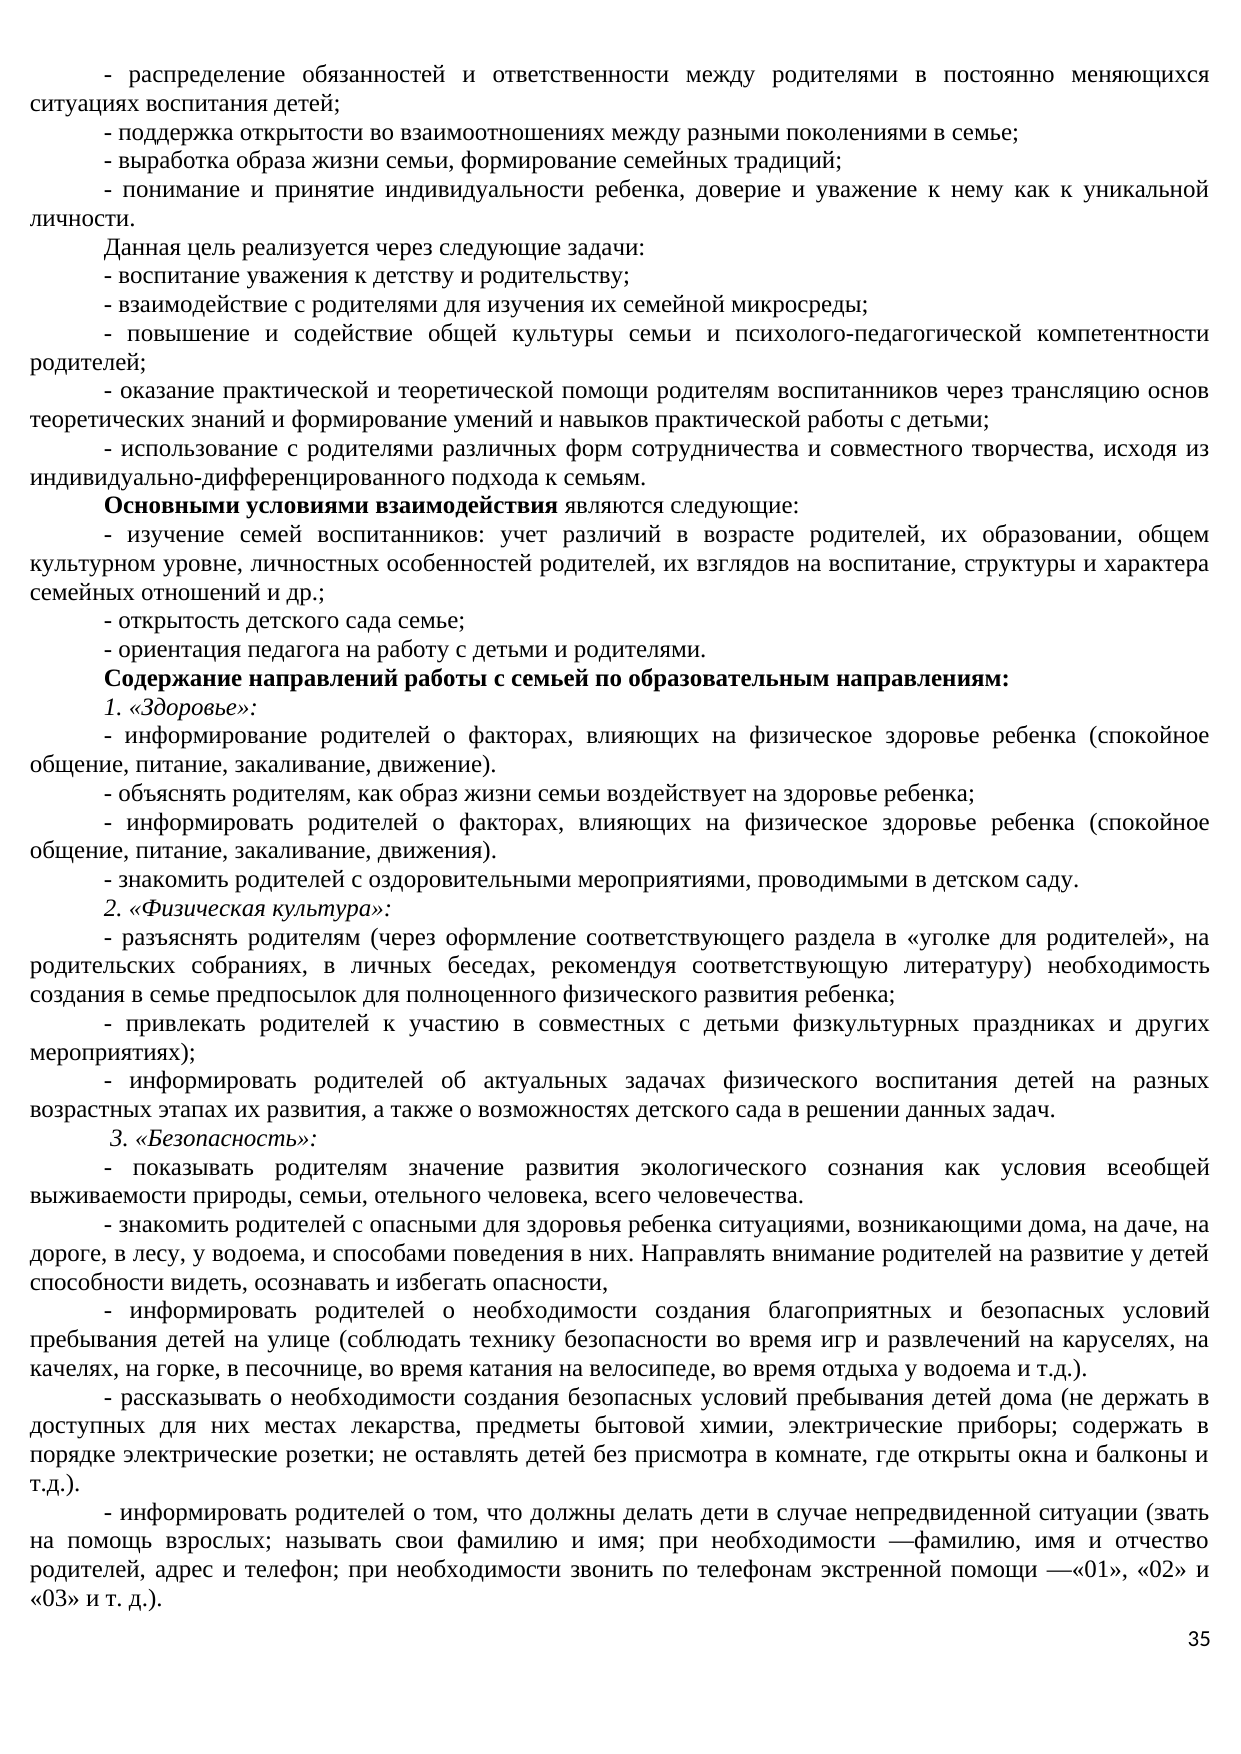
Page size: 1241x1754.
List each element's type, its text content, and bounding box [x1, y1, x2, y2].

text - повышение и содействие общей культуры семьи и психолого-педагогической компетентности родителей; [29, 318, 1211, 375]
text - понимание и принятие индивидуальности ребенка, доверие и уважение к нему как к уникальной личности. [29, 174, 1211, 232]
text 2. «Физическая культура»: [29, 893, 1211, 922]
text 1. «Здоровье»: [29, 692, 1211, 720]
text - показывать родителям значение развития экологического сознания как условия всеобщей выживаемости природы, семьи, отельного человека, всего человечества. [29, 1152, 1211, 1209]
text - воспитание уважения к детству и родительству; [29, 260, 1211, 289]
text - оказание практической и теоретической помощи родителям воспитанников через трансляцию основ теоретических знаний и формирование умений и навыков практической работы с детьми; [29, 375, 1211, 433]
text - привлекать родителей к участию в совместных с детьми физкультурных праздниках и других мероприятиях); [29, 1008, 1211, 1065]
text - знакомить родителей с оздоровительными мероприятиями, проводимыми в детском саду. [29, 864, 1211, 893]
text Содержание направлений работы с семьей по образовательным направлениям: [29, 663, 1211, 692]
text - информировать родителей о факторах, влияющих на физическое здоровье ребенка (спокойное общение, питание, закаливание, движения). [29, 807, 1211, 864]
text - информировать родителей об актуальных задачах физического воспитания детей на разных возрастных этапах их развития, а также о возможностях детского сада в решении данных задач. [29, 1065, 1211, 1123]
text - открытость детского сада семье; [29, 605, 1211, 634]
text - разъяснять родителям (через оформление соответствующего раздела в «уголке для родителей», на родительских собраниях, в личных беседах, рекомендуя соответствующую литературу) необходимость создания в семье предпосылок для полноценного физического развития ребенка; [29, 922, 1211, 1008]
text - поддержка открытости во взаимоотношениях между разными поколениями в семье; [29, 117, 1211, 145]
text - распределение обязанностей и ответственности между родителями в постоянно меняющихся ситуациях воспитания детей; [29, 59, 1211, 117]
text - информировать родителей о том, что должны делать дети в случае непредвиденной ситуации (звать на помощь взрослых; называть свои фамилию и имя; при необходимости —фамилию, имя и отчество родителей, адрес и телефон; при необходимости звонить по телефонам экстренной помощи —«01», «02» и «03» и т. д.). [29, 1497, 1211, 1612]
text - изучение семей воспитанников: учет различий в возрасте родителей, их образовании, общем культурном уровне, личностных особенностей родителей, их взглядов на воспитание, структуры и характера семейных отношений и др.; [29, 519, 1211, 605]
text - ориентация педагога на работу с детьми и родителями. [29, 634, 1211, 663]
text - информирование родителей о факторах, влияющих на физическое здоровье ребенка (спокойное общение, питание, закаливание, движение). [29, 720, 1211, 778]
text 3. «Безопасность»: [29, 1123, 1211, 1152]
text - объяснять родителям, как образ жизни семьи воздействует на здоровье ребенка; [29, 778, 1211, 807]
text Основными условиями взаимодействия являются следующие: [29, 490, 1211, 519]
text - взаимодействие с родителями для изучения их семейной микросреды; [29, 289, 1211, 318]
text - знакомить родителей с опасными для здоровья ребенка ситуациями, возникающими дома, на даче, на дороге, в лесу, у водоема, и способами поведения в них. Направлять внимание родителей на развитие у детей способности видеть, осознавать и избегать опасности, [29, 1209, 1211, 1295]
text - использование с родителями различных форм сотрудничества и совместного творчества, исходя из индивидуально-дифференцированного подхода к семьям. [29, 433, 1211, 490]
text - информировать родителей о необходимости создания благоприятных и безопасных условий пребывания детей на улице (соблюдать технику безопасности во время игр и развлечений на каруселях, на качелях, на горке, в песочнице, во время катания на велосипеде, во время отдыха у водоема и т.д.). [29, 1295, 1211, 1382]
text Данная цель реализуется через следующие задачи: [29, 232, 1211, 260]
text - выработка образа жизни семьи, формирование семейных традиций; [29, 145, 1211, 174]
text - рассказывать о необходимости создания безопасных условий пребывания детей дома (не держать в доступных для них местах лекарства, предметы бытовой химии, электрические приборы; содержать в порядке электрические розетки; не оставлять детей без присмотра в комнате, где открыты окна и балконы и т.д.). [29, 1382, 1211, 1497]
